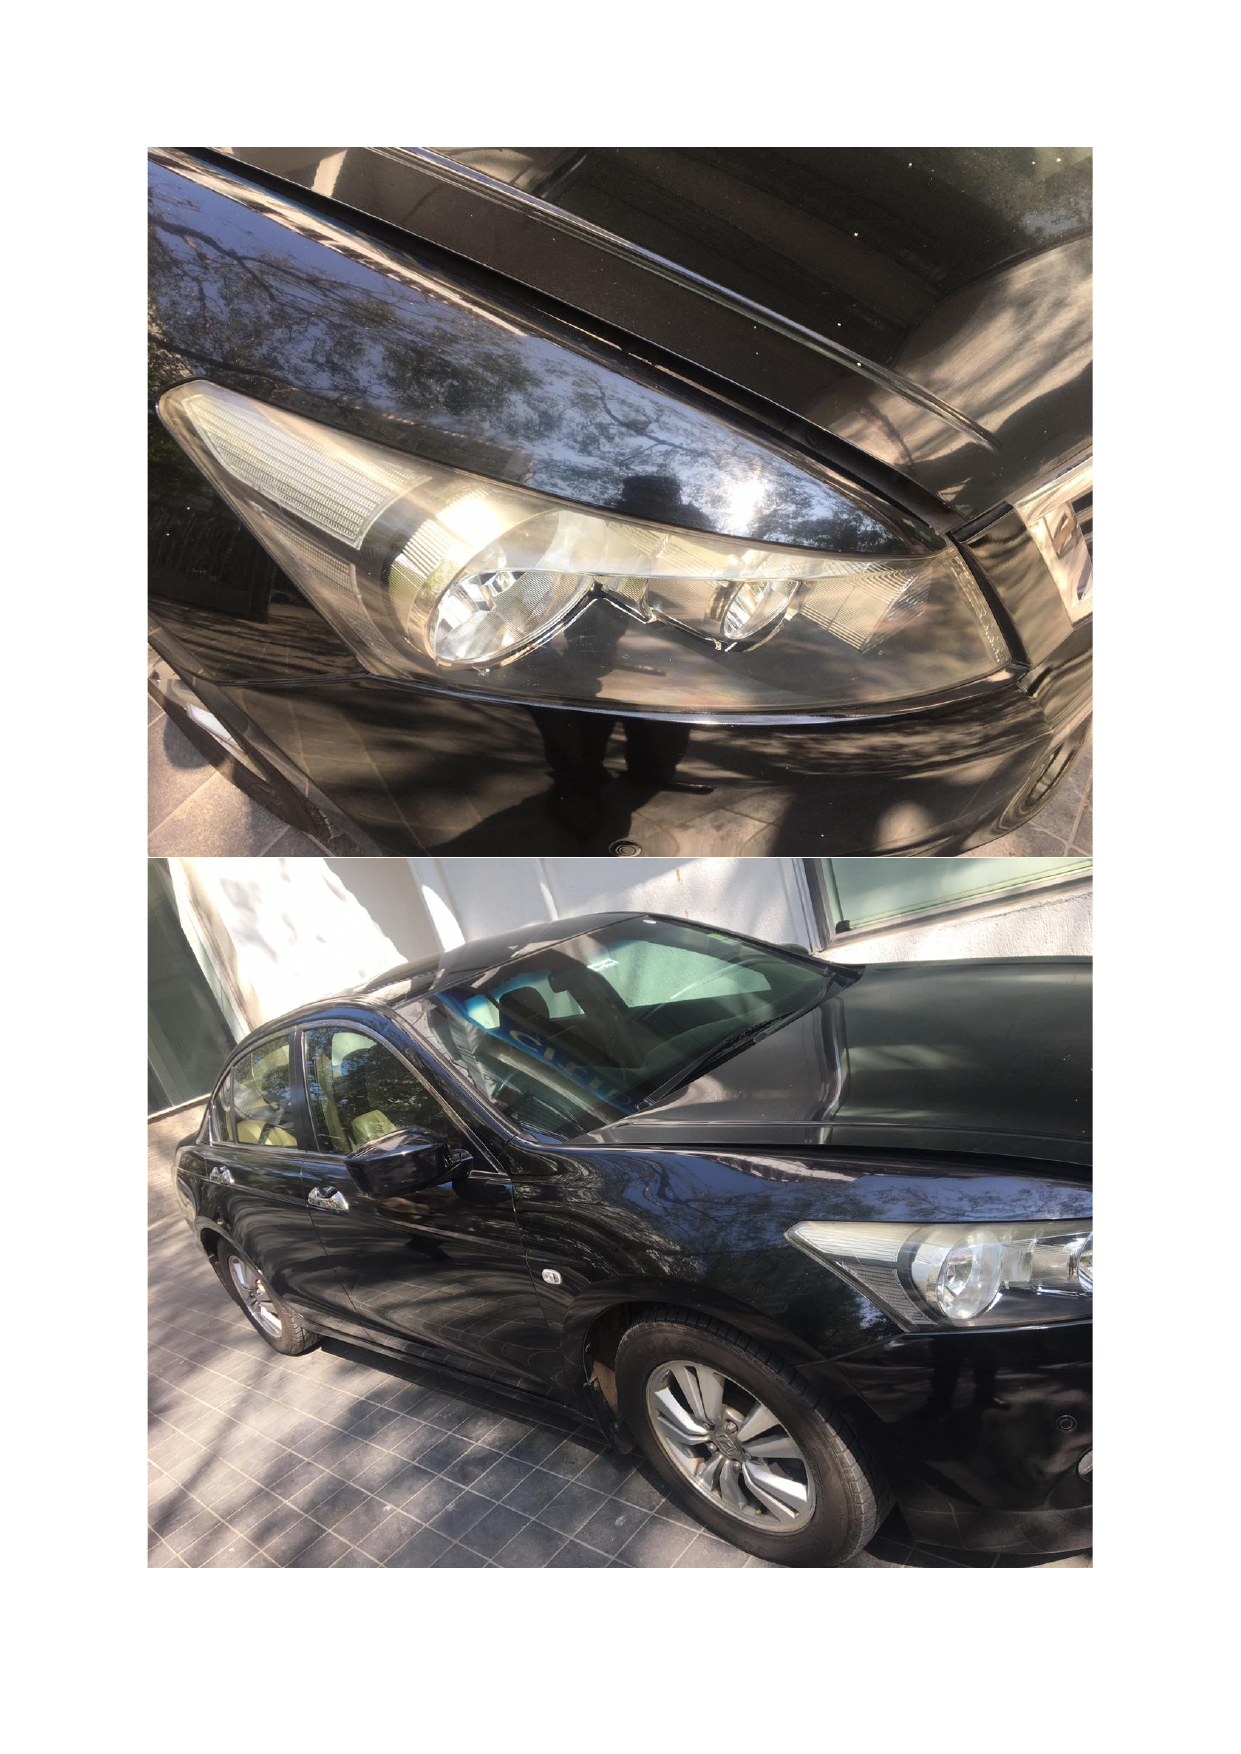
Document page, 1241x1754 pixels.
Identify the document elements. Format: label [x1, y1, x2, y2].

picture [147, 858, 1093, 1568]
picture [147, 147, 1093, 857]
